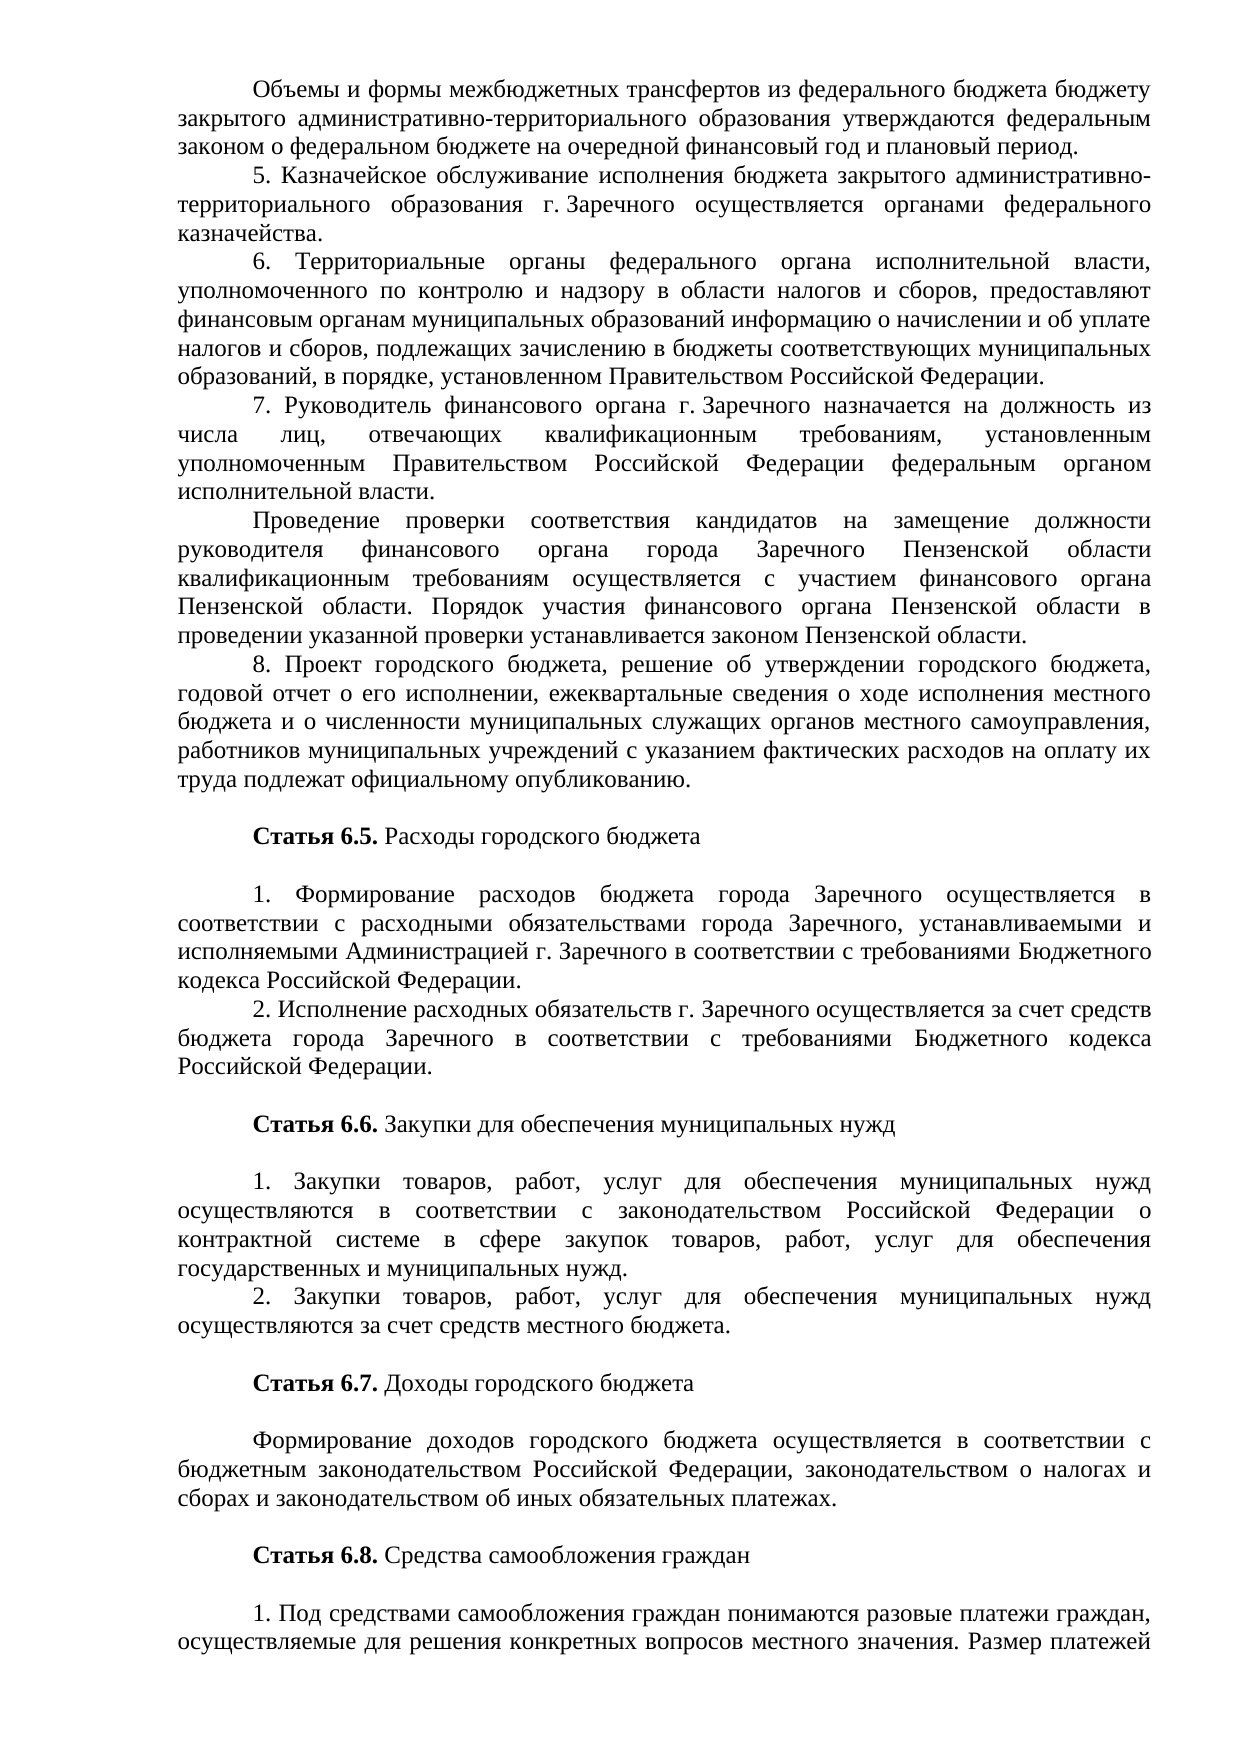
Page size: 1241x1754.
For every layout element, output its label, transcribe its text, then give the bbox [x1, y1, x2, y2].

text 7. Руководитель финансового органа г. Заречного назначается на должность из числа лиц, отвечающих квалификационным требованиям, установленным уполномоченным Правительством Российской Федерации федеральным органом исполнительной власти. [177, 390, 1152, 505]
text 1. Закупки товаров, работ, услуг для обеспечения муниципальных нужд осуществляются в соответствии с законодательством Российской Федерации о контрактной системе в сфере закупок товаров, работ, услуг для обеспечения государственных и муниципальных нужд. [177, 1166, 1152, 1281]
text Статья 6.6. Закупки для обеспечения муниципальных нужд [252, 1109, 1152, 1138]
text 2. Закупки товаров, работ, услуг для обеспечения муниципальных нужд осуществляются за счет средств местного бюджета. [177, 1281, 1152, 1339]
text Статья 6.5. Расходы городского бюджета [252, 821, 1152, 850]
text 2. Исполнение расходных обязательств г. Заречного осуществляется за счет средств бюджета города Заречного в соответствии с требованиями Бюджетного кодекса Российской Федерации. [177, 994, 1152, 1080]
text Объемы и формы межбюджетных трансфертов из федерального бюджета бюджету закрытого административно-территориального образования утверждаются федеральным законом о федеральном бюджете на очередной финансовый год и плановый период. [177, 74, 1152, 160]
text Статья 6.8. Средства самообложения граждан [252, 1540, 1152, 1569]
text 8. Проект городского бюджета, решение об утверждении городского бюджета, годовой отчет о его исполнении, ежеквартальные сведения о ходе исполнения местного бюджета и о численности муниципальных служащих органов местного самоуправления, работников муниципальных учреждений с указанием фактических расходов на оплату их труда подлежат официальному опубликованию. [177, 649, 1152, 793]
text Формирование доходов городского бюджета осуществляется в соответствии с бюджетным законодательством Российской Федерации, законодательством о налогах и сборах и законодательством об иных обязательных платежах. [177, 1425, 1152, 1511]
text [177, 1598, 1152, 1655]
text Проведение проверки соответствия кандидатов на замещение должности руководителя финансового органа города Заречного Пензенской области квалификационным требованиям осуществляется с участием финансового органа Пензенской области. Порядок участия финансового органа Пензенской области в проведении указанной проверки устанавливается законом Пензенской области. [177, 505, 1152, 649]
text 6. Территориальные органы федерального органа исполнительной власти, уполномоченного по контролю и надзору в области налогов и сборов, предоставляют финансовым органам муниципальных образований информацию о начислении и об уплате налогов и сборов, подлежащих зачислению в бюджеты соответствующих муниципальных образований, в порядке, установленном Правительством Российской Федерации. [177, 246, 1152, 390]
text 1. Формирование расходов бюджета города Заречного осуществляется в соответствии с расходными обязательствами города Заречного, устанавливаемыми и исполняемыми Администрацией г. Заречного в соответствии с требованиями Бюджетного кодекса Российской Федерации. [177, 879, 1152, 994]
text Статья 6.7. Доходы городского бюджета [252, 1368, 1152, 1396]
text 5. Казначейское обслуживание исполнения бюджета закрытого административно-территориального образования г. Заречного осуществляется органами федерального казначейства. [177, 160, 1152, 246]
